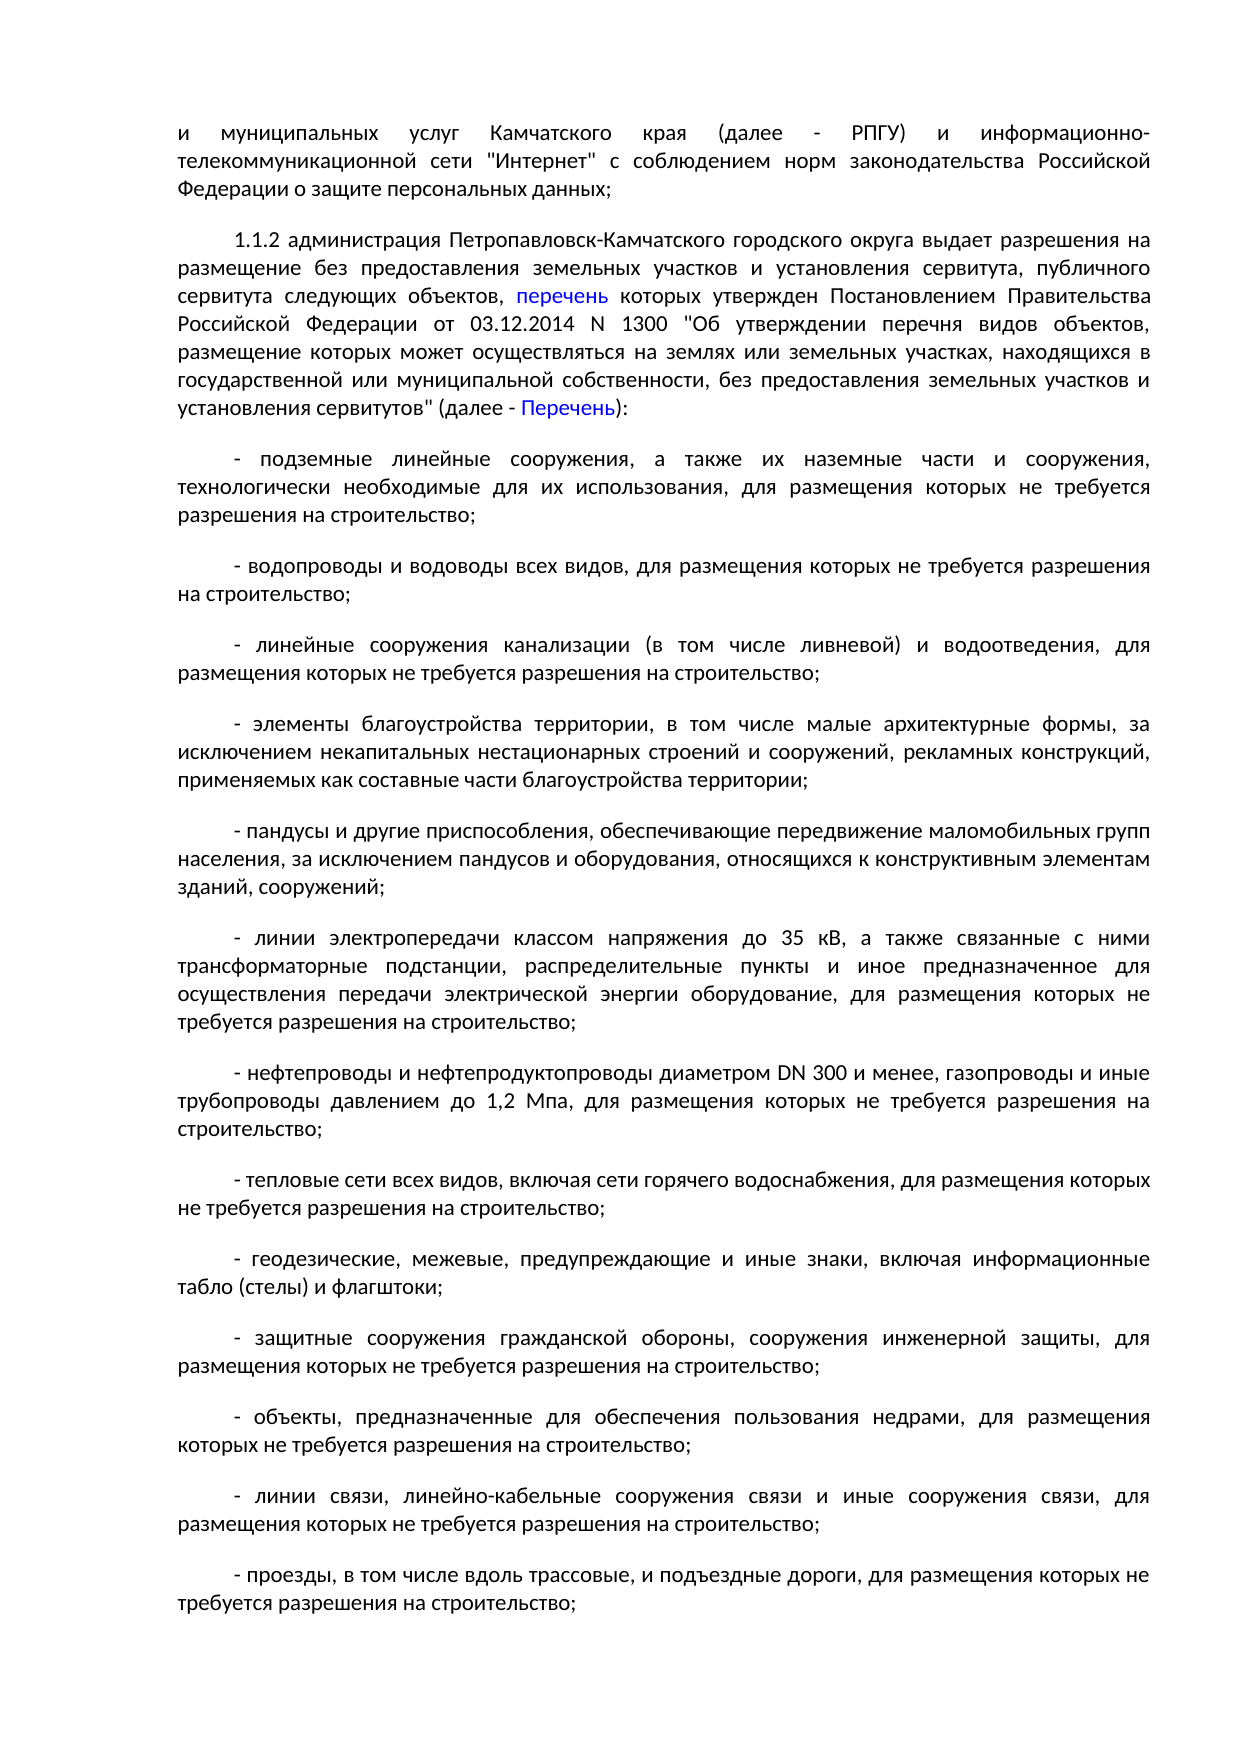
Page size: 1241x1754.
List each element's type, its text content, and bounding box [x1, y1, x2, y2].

text - защитные сооружения гражданской обороны, сооружения инженерной защиты, для размещения которых не требуется разрешения на строительство; [177, 1323, 1152, 1379]
text - элементы благоустройства территории, в том числе малые архитектурные формы, за исключением некапитальных нестационарных строений и сооружений, рекламных конструкций, применяемых как составные части благоустройства территории; [177, 709, 1152, 793]
text - линии связи, линейно-кабельные сооружения связи и иные сооружения связи, для размещения которых не требуется разрешения на строительство; [177, 1481, 1152, 1537]
text - линейные сооружения канализации (в том числе ливневой) и водоотведения, для размещения которых не требуется разрешения на строительство; [177, 630, 1152, 686]
text - подземные линейные сооружения, а также их наземные части и сооружения, технологически необходимые для их использования, для размещения которых не требуется разрешения на строительство; [177, 444, 1152, 528]
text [177, 118, 1152, 202]
text - линии электропередачи классом напряжения до 35 кВ, а также связанные с ними трансформаторные подстанции, распределительные пункты и иное предназначенное для осуществления передачи электрической энергии оборудование, для размещения которых не требуется разрешения на строительство; [177, 923, 1152, 1035]
text - нефтепроводы и нефтепродуктопроводы диаметром DN 300 и менее, газопроводы и иные трубопроводы давлением до 1,2 Мпа, для размещения которых не требуется разрешения на строительство; [177, 1058, 1152, 1142]
text - объекты, предназначенные для обеспечения пользования недрами, для размещения которых не требуется разрешения на строительство; [177, 1402, 1152, 1458]
text - проезды, в том числе вдоль трассовые, и подъездные дороги, для размещения которых не требуется разрешения на строительство; [177, 1560, 1152, 1616]
text - геодезические, межевые, предупреждающие и иные знаки, включая информационные табло (стелы) и флагштоки; [177, 1244, 1152, 1300]
text - тепловые сети всех видов, включая сети горячего водоснабжения, для размещения которых не требуется разрешения на строительство; [177, 1165, 1152, 1221]
text - пандусы и другие приспособления, обеспечивающие передвижение маломобильных групп населения, за исключением пандусов и оборудования, относящихся к конструктивным элементам зданий, сооружений; [177, 816, 1152, 900]
text - водопроводы и водоводы всех видов, для размещения которых не требуется разрешения на строительство; [177, 551, 1152, 607]
text 1.1.2 администрация Петропавловск-Камчатского городского округа выдает разрешения на размещение без предоставления земельных участков и установления сервитута, публичного сервитута следующих объектов, перечень которых утвержден Постановлением Правительства Российской Федерации от 03.12.2014 N 1300 "Об утверждении перечня видов объектов, размещение которых может осуществляться на землях или земельных участках, находящихся в государственной или муниципальной собственности, без предоставления земельных участков и установления сервитутов" (далее - Перечень): [177, 225, 1152, 421]
